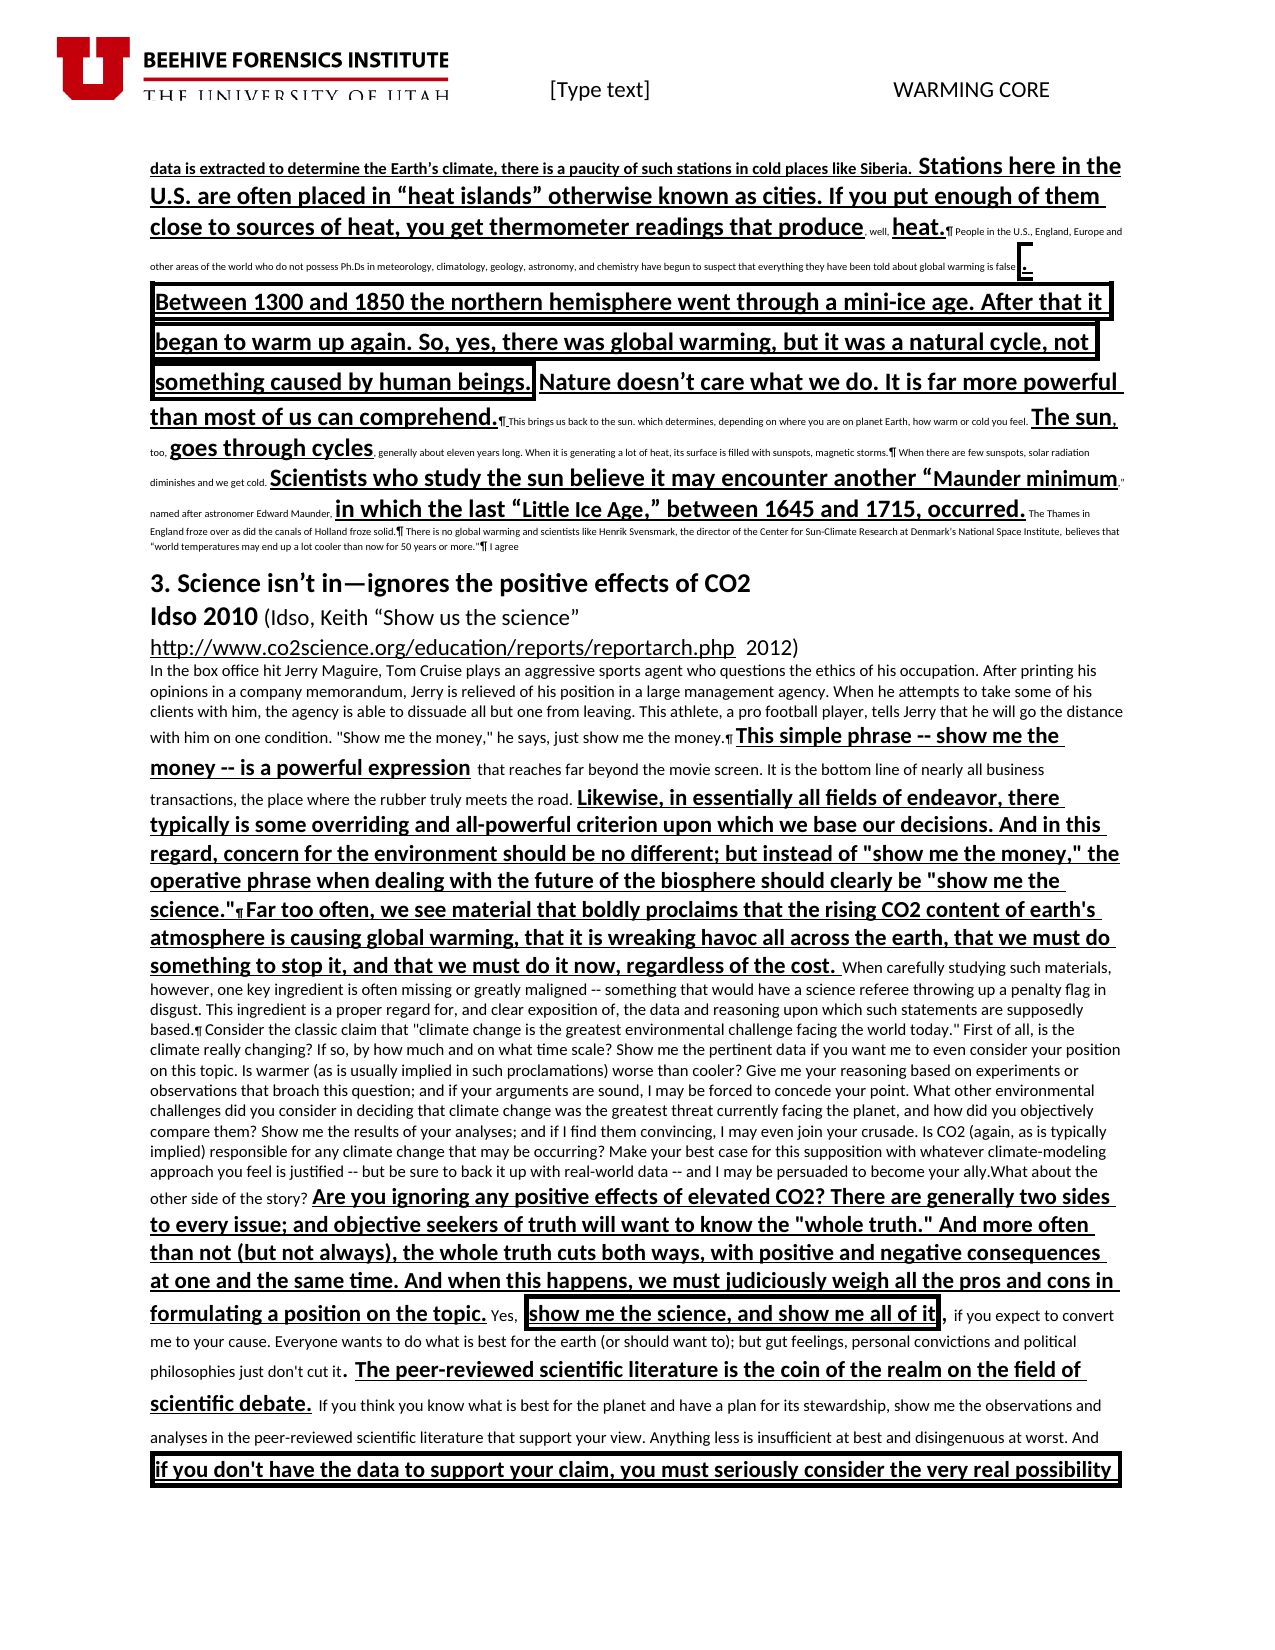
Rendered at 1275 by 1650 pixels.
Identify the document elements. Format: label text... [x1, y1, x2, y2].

text Idso 2010 (Idso, Keith “Show us the science” http://www.co2science.org/education/reports/reportarch.php 2012) [150, 599, 1125, 661]
subtitle 3. Science isn’t in—ignores the positive effects of CO2 [150, 567, 1125, 599]
picture [56, 37, 449, 100]
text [150, 661, 1125, 1488]
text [150, 150, 1125, 554]
